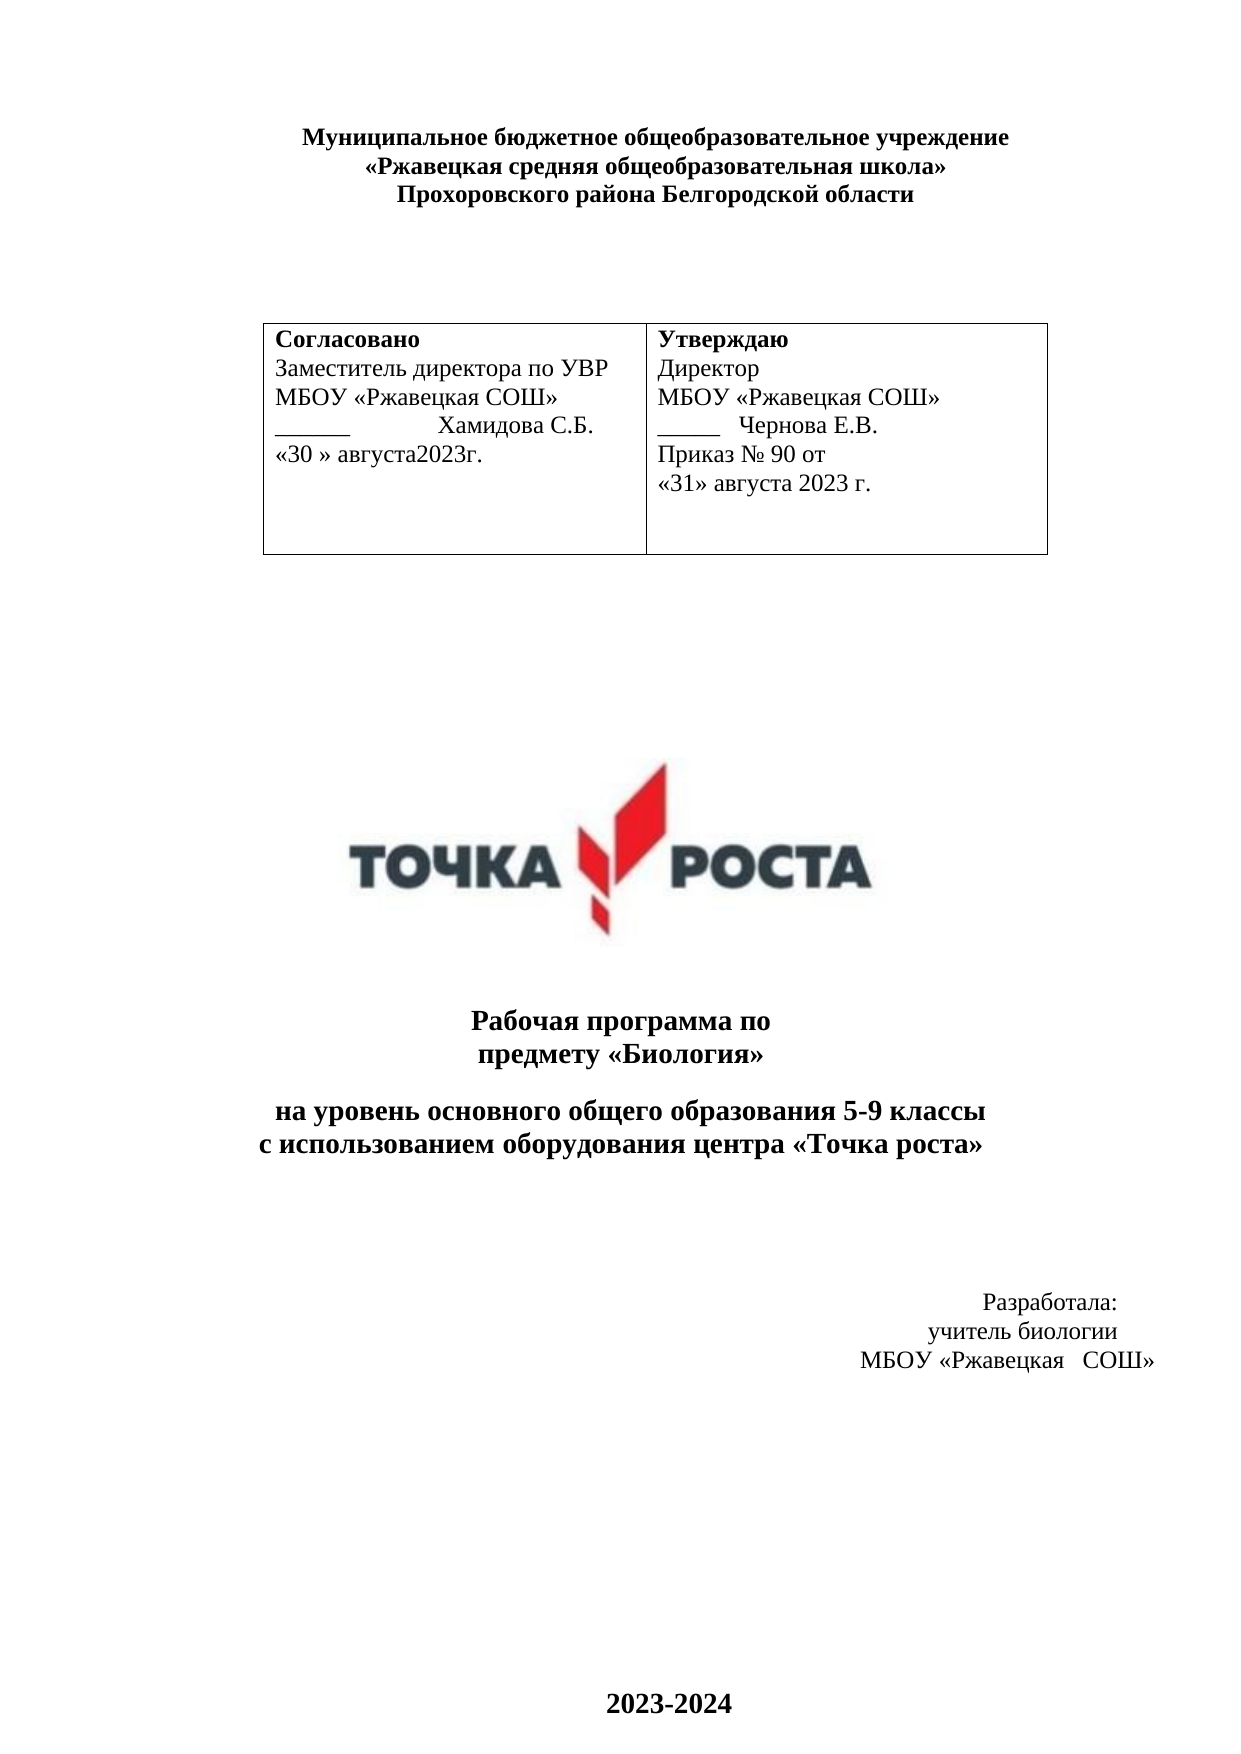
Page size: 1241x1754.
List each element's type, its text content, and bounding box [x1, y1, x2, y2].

table_header Утверждаю Директор МБОУ «Ржавецкая СОШ» _____ Чернова Е.В. Приказ № 90 от «31» августа 2023 г. [647, 324, 1047, 554]
text на уровень основного общего образования 5-9 классы с использованием оборудования центра «Точка роста» [258, 1093, 988, 1160]
picture [337, 758, 888, 947]
subtitle 2023-2024 [96, 1686, 824, 1719]
text Разработала: учитель биологии [927, 1288, 1118, 1345]
text Муниципальное бюджетное общеобразовательное учреждение [96, 122, 1215, 151]
subtitle Рабочая программа по предмету «Биология» [471, 1003, 771, 1070]
text «Ржавецкая средняя общеобразовательная школа» [96, 151, 1215, 179]
text Прохоровского района Белгородской области [96, 179, 1215, 208]
text МБОУ «Ржавецкая СОШ» [772, 1346, 1215, 1374]
table_header Согласовано Заместитель директора по УВР МБОУ «Ржавецкая СОШ» ______ Хамидова С.Б. «30 » августа2023г. [264, 324, 646, 554]
